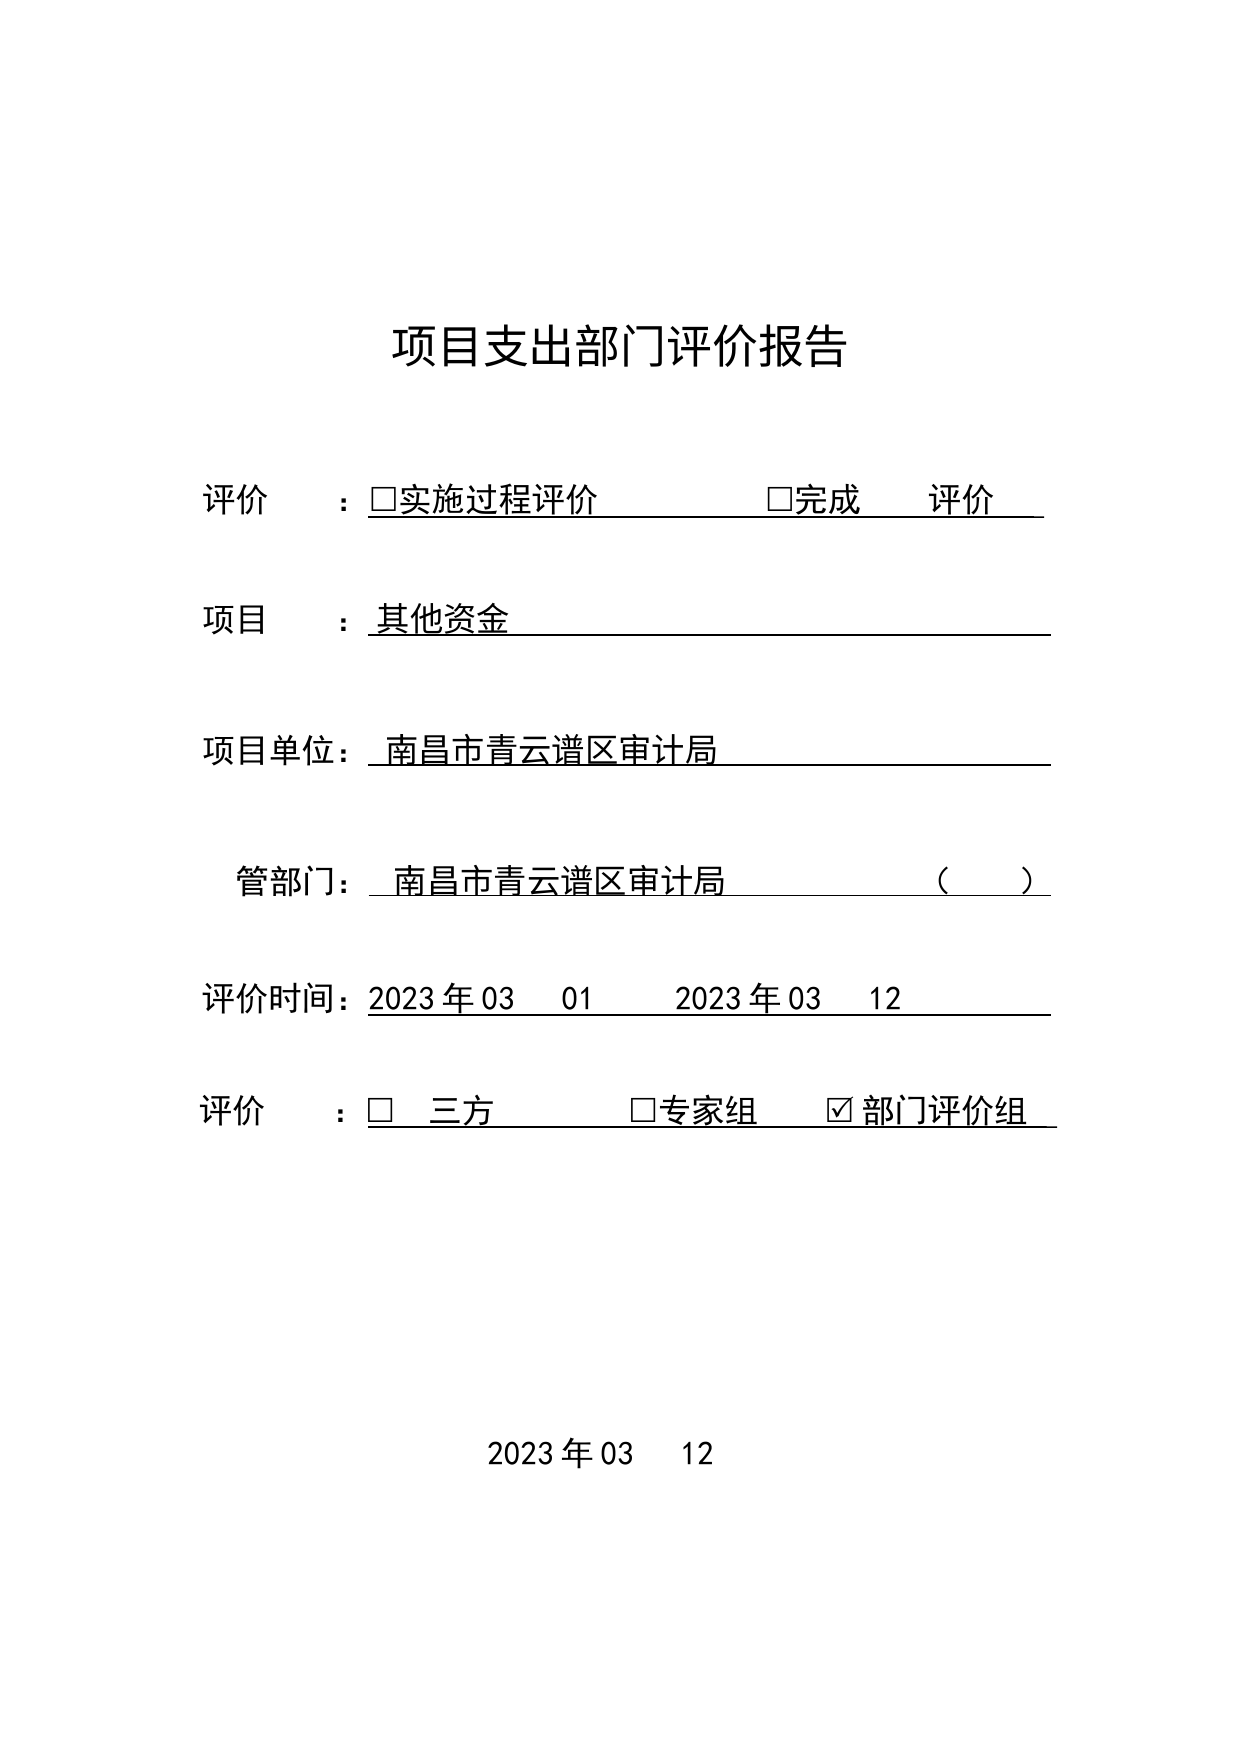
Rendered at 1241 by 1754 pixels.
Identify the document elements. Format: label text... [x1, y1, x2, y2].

subtitle 项目支出部门评价报告 [60, 311, 1180, 377]
text 主管部门： 南昌市青云谱区审计局 （盖章） [60, 854, 1193, 903]
text 项目名称： 其他资金 [60, 593, 1193, 641]
text 评价时间：2023年03月01日至2023年03月12 日 [201, 977, 1205, 1015]
text 项目单位： 南昌市青云谱区审计局 [60, 724, 1193, 772]
text 评价类型：实施过程评价 完成结果评价 [60, 478, 1136, 519]
text 2023年03月12日 [60, 1432, 1180, 1469]
text 评价机构：第三方机构 专家组 部门评价组 [60, 1089, 1165, 1129]
